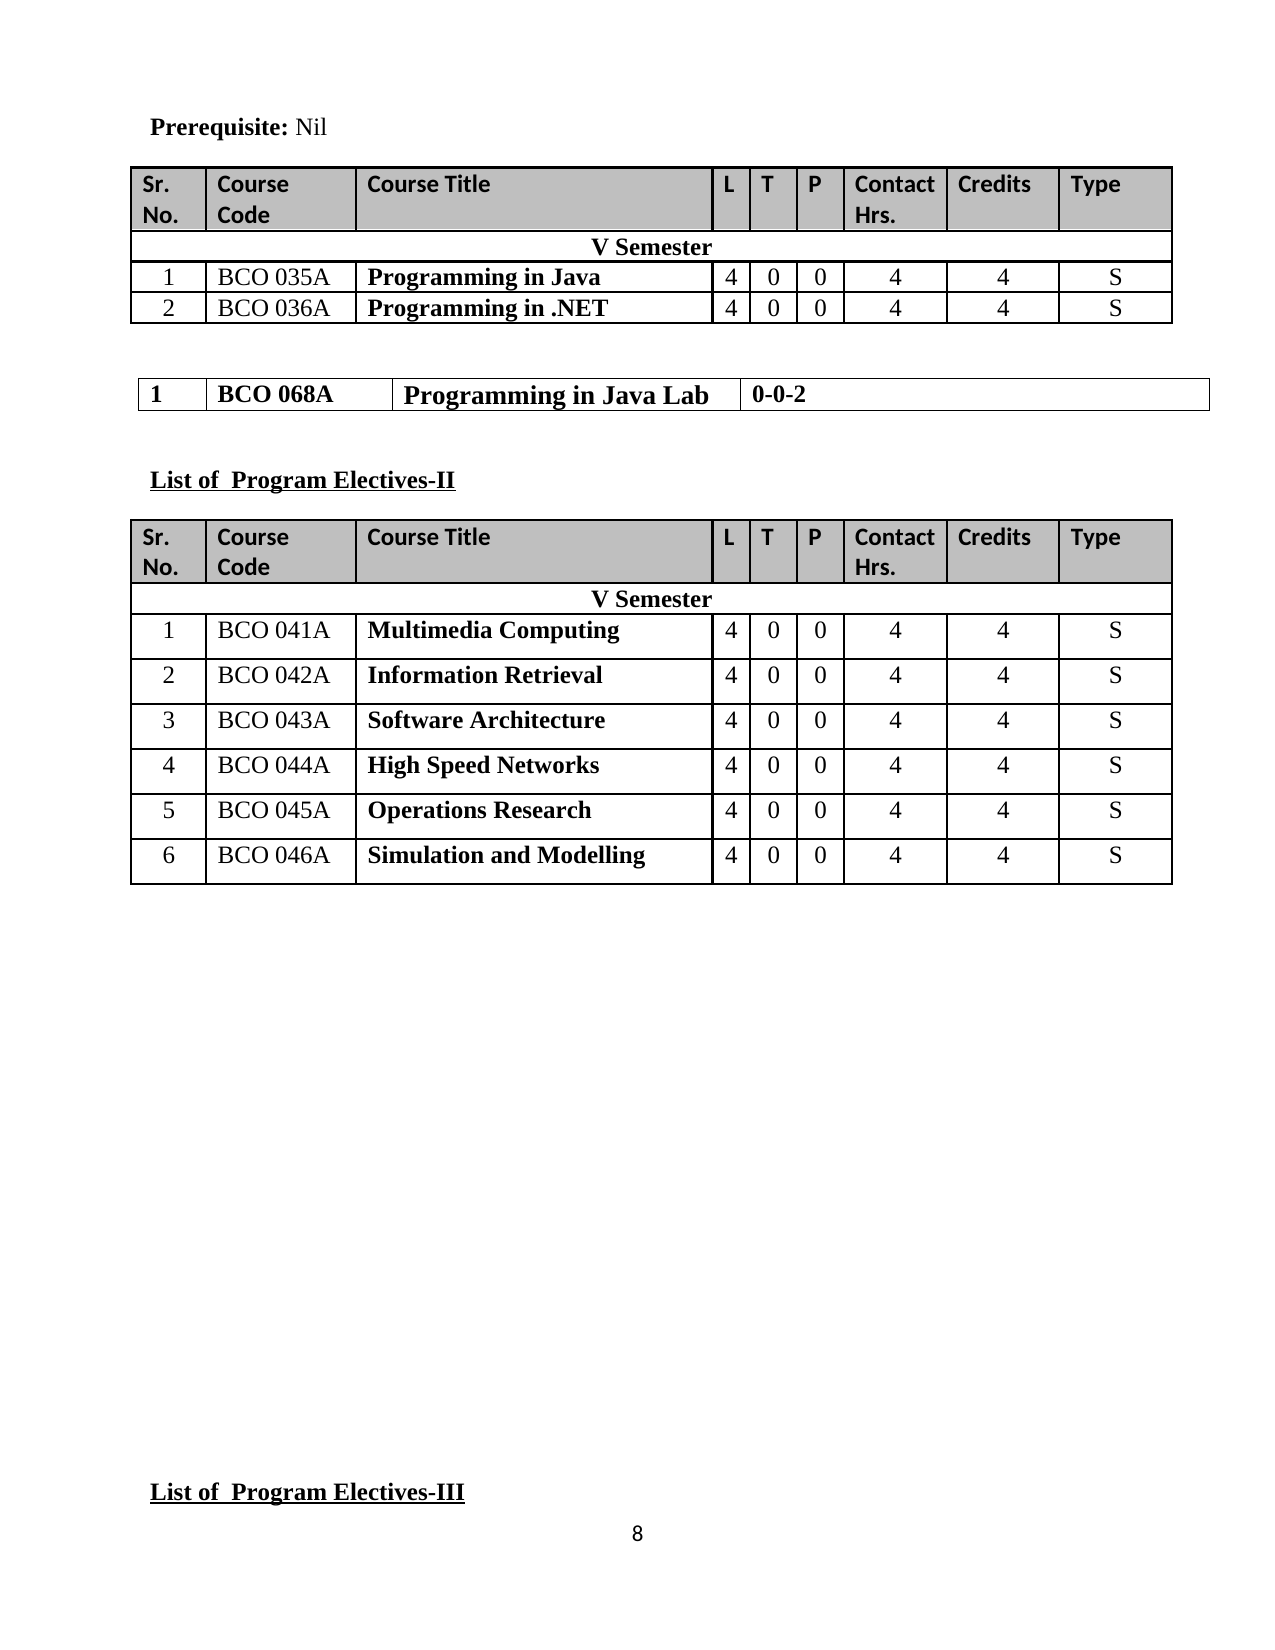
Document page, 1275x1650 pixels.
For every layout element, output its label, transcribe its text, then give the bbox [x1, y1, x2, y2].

table_cell S [1060, 293, 1171, 322]
table_header Course Title [357, 521, 711, 582]
table_cell 4 [948, 705, 1058, 748]
table_cell 0 [751, 263, 796, 291]
table_cell 4 [714, 750, 749, 793]
table_cell S [1060, 705, 1171, 748]
table_header Contact Hrs. [845, 521, 946, 582]
table_cell 4 [714, 840, 749, 883]
table_cell 3 [132, 705, 205, 748]
table_header Sr. No. [132, 521, 205, 582]
table_cell 4 [845, 263, 946, 291]
table_cell 5 [132, 795, 205, 838]
table_cell 0 [798, 293, 843, 322]
table_cell 4 [948, 750, 1058, 793]
table_cell 0 [798, 263, 843, 291]
table_header Credits [948, 521, 1058, 582]
table_cell 4 [845, 750, 946, 793]
table_cell Multimedia Computing [357, 615, 711, 658]
table_cell 4 [714, 263, 749, 291]
table_cell V Semester [132, 232, 1171, 260]
table_header Programming in Java Lab [393, 379, 740, 410]
table_cell Programming in .NET [357, 293, 711, 322]
table_header 1 [139, 379, 206, 410]
table_cell 0 [751, 615, 796, 658]
table_header L [714, 169, 749, 229]
table_cell 1 [132, 263, 205, 291]
table_header 0-0-2 [741, 379, 1209, 410]
table_cell 4 [714, 660, 749, 703]
table_cell BCO 042A [207, 660, 355, 703]
table_cell 0 [798, 795, 843, 838]
table_header Type [1060, 169, 1171, 229]
table_cell 2 [132, 660, 205, 703]
table_cell BCO 041A [207, 615, 355, 658]
table_cell 0 [751, 750, 796, 793]
table_cell S [1060, 750, 1171, 793]
table_header L [714, 521, 749, 582]
table_cell 0 [798, 660, 843, 703]
table_header T [751, 169, 796, 229]
table_cell 4 [948, 263, 1058, 291]
table_cell 4 [845, 840, 946, 883]
table_cell S [1060, 660, 1171, 703]
table_cell 0 [751, 795, 796, 838]
table_cell 4 [714, 293, 749, 322]
table_cell 6 [132, 840, 205, 883]
table_header Sr. No. [132, 169, 205, 229]
table_cell 4 [845, 615, 946, 658]
table_cell 0 [798, 840, 843, 883]
table_cell 0 [751, 705, 796, 748]
table_cell 4 [845, 660, 946, 703]
table_cell S [1060, 263, 1171, 291]
table_cell BCO 044A [207, 750, 355, 793]
table_cell 0 [751, 840, 796, 883]
table_header Course Title [357, 169, 711, 229]
text List of Program Electives-III [150, 1477, 1125, 1506]
table_header Credits [948, 169, 1058, 229]
table_cell 4 [714, 705, 749, 748]
table_cell 4 [714, 615, 749, 658]
table_cell 4 [948, 293, 1058, 322]
table_header BCO 068A [207, 379, 392, 410]
table_cell S [1060, 840, 1171, 883]
text List of Program Electives-II [150, 465, 1125, 494]
table_cell Information Retrieval [357, 660, 711, 703]
table_cell 0 [751, 293, 796, 322]
table_cell 4 [845, 293, 946, 322]
table_cell V Semester [132, 584, 1171, 613]
table_cell 2 [132, 293, 205, 322]
table_header P [798, 521, 843, 582]
table_cell High Speed Networks [357, 750, 711, 793]
table_cell S [1060, 795, 1171, 838]
table_cell 4 [948, 615, 1058, 658]
table_cell 4 [948, 840, 1058, 883]
table_cell BCO 036A [207, 293, 355, 322]
table_cell 1 [132, 615, 205, 658]
table_cell BCO 043A [207, 705, 355, 748]
table_cell BCO 035A [207, 263, 355, 291]
table_cell Simulation and Modelling [357, 840, 711, 883]
table_header Course Code [207, 521, 355, 582]
table_cell Operations Research [357, 795, 711, 838]
table_header Type [1060, 521, 1171, 582]
table_cell 4 [845, 795, 946, 838]
table_cell 4 [948, 795, 1058, 838]
table_cell BCO 045A [207, 795, 355, 838]
table_header Contact Hrs. [845, 169, 946, 229]
text Prerequisite: Nil [150, 112, 1125, 141]
table_cell S [1060, 615, 1171, 658]
table_cell 4 [948, 660, 1058, 703]
table_header P [798, 169, 843, 229]
table_cell 4 [714, 795, 749, 838]
table_cell 0 [798, 705, 843, 748]
table_cell BCO 046A [207, 840, 355, 883]
table_cell Programming in Java [357, 263, 711, 291]
table_header Course Code [207, 169, 355, 229]
table_header T [751, 521, 796, 582]
table_cell 0 [751, 660, 796, 703]
table_cell 4 [132, 750, 205, 793]
table_cell 4 [845, 705, 946, 748]
table_cell 0 [798, 750, 843, 793]
table_cell Software Architecture [357, 705, 711, 748]
table_cell 0 [798, 615, 843, 658]
